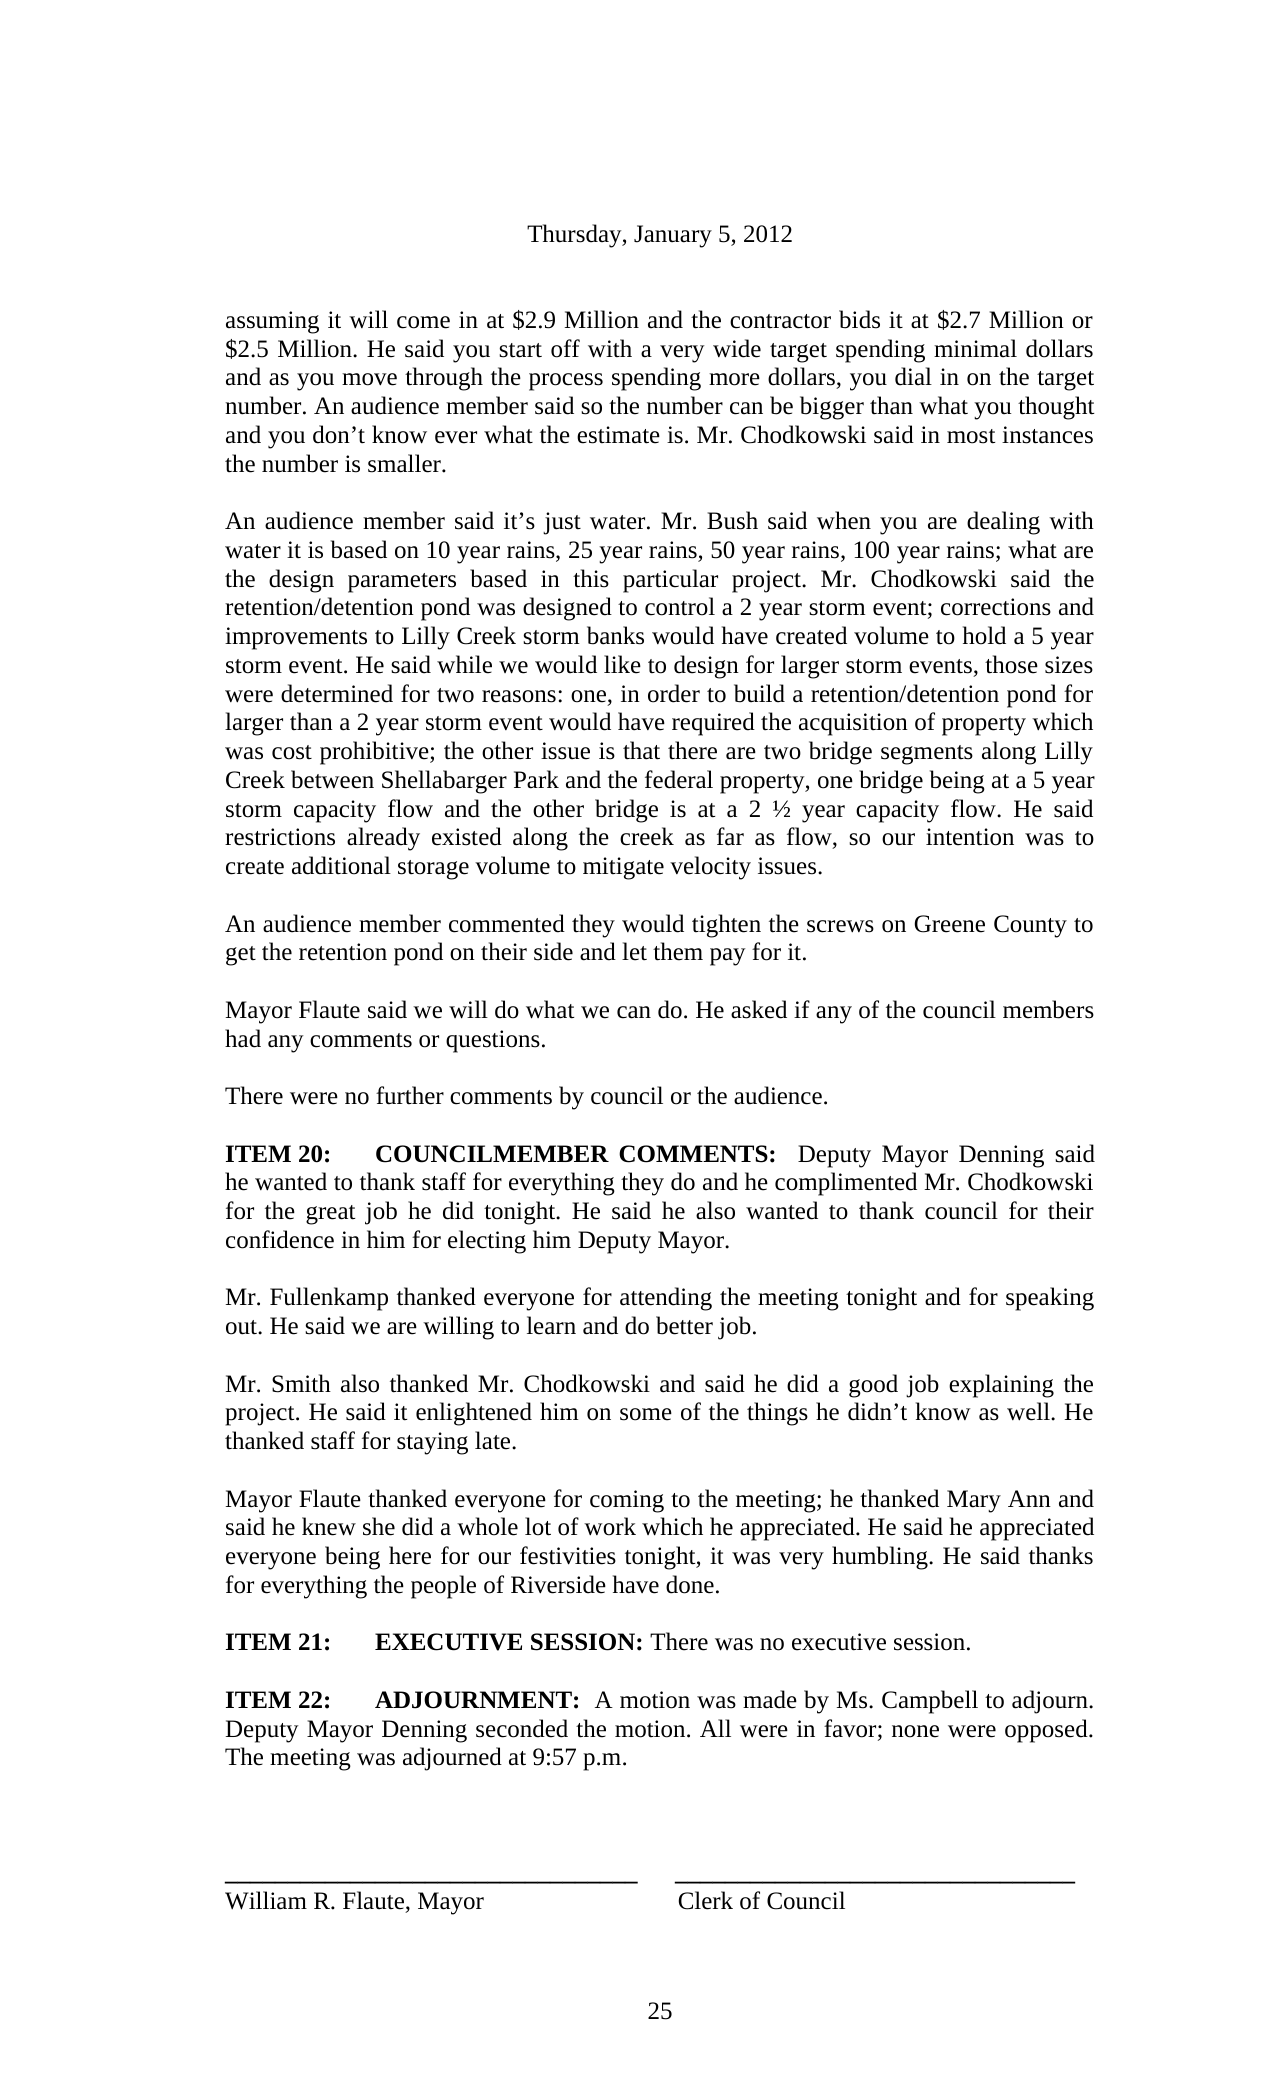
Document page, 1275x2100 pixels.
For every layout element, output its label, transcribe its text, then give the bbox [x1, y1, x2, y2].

text ITEM 21: EXECUTIVE SESSION: There was no executive session. [225, 1627, 1095, 1656]
text William R. Flaute, Mayor Clerk of Council [225, 1886, 1095, 1915]
text Mayor Flaute said we will do what we can do. He asked if any of the council members had any comments or questions. [225, 995, 1095, 1052]
text An audience member said it’s just water. Mr. Bush said when you are dealing with water it is based on 10 year rains, 25 year rains, 50 year rains, 100 year rains; what are the design parameters based in this particular project. Mr. Chodkowski said the retention/detention pond was designed to control a 2 year storm event; corrections and improvements to Lilly Creek storm banks would have created volume to hold a 5 year storm event. He said while we would like to design for larger storm events, those sizes were determined for two reasons: one, in order to build a retention/detention pond for larger than a 2 year storm event would have required the acquisition of property which was cost prohibitive; the other issue is that there are two bridge segments along Lilly Creek between Shellabarger Park and the federal property, one bridge being at a 5 year storm capacity flow and the other bridge is at a 2 ½ year capacity flow. He said restrictions already existed along the creek as far as flow, so our intention was to create additional storage volume to mitigate velocity issues. [225, 506, 1095, 880]
text Mayor Flaute thanked everyone for coming to the meeting; he thanked Mary Ann and said he knew she did a whole lot of work which he appreciated. He said he appreciated everyone being here for our festivities tonight, it was very humbling. He said thanks for everything the people of Riverside have done. [225, 1484, 1095, 1599]
text Mr. Fullenkamp thanked everyone for attending the meeting tonight and for speaking out. He said we are willing to learn and do better job. [225, 1282, 1095, 1340]
text There were no further comments by council or the audience. [225, 1081, 1095, 1110]
text ITEM 20: COUNCILMEMBER COMMENTS: Deputy Mayor Denning said he wanted to thank staff for everything they do and he complimented Mr. Chodkowski for the great job he did tonight. He said he also wanted to thank council for their confidence in him for electing him Deputy Mayor. [225, 1139, 1095, 1254]
text _________________________________ ________________________________ [225, 1857, 1095, 1886]
text An audience member commented they would tighten the screws on Greene County to get the retention pond on their side and let them pay for it. [225, 909, 1095, 966]
text ITEM 22: ADJOURNMENT: A motion was made by Ms. Campbell to adjourn. Deputy Mayor Denning seconded the motion. All were in favor; none were opposed. The meeting was adjourned at 9:57 p.m. [225, 1685, 1095, 1771]
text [225, 305, 1095, 477]
text Mr. Smith also thanked Mr. Chodkowski and said he did a good job explaining the project. He said it enlightened him on some of the things he didn’t know as well. He thanked staff for staying late. [225, 1369, 1095, 1455]
